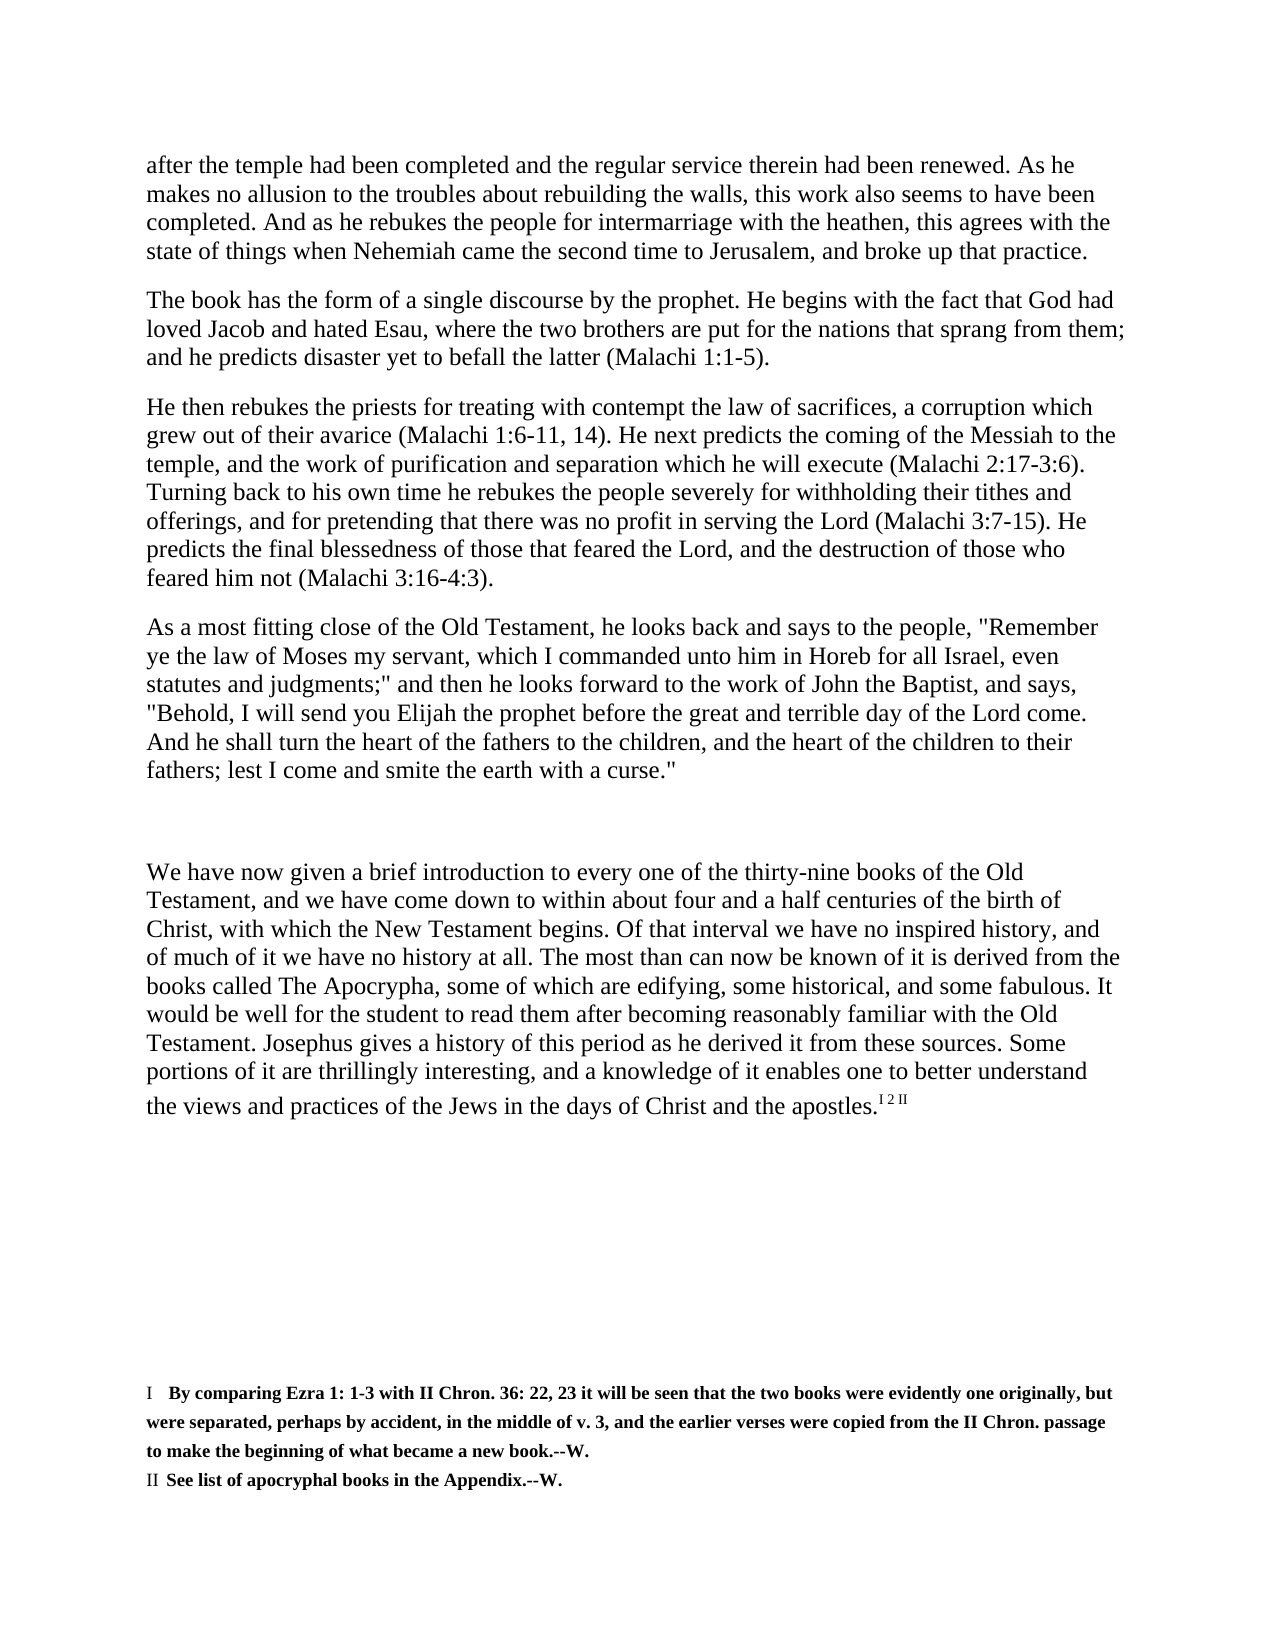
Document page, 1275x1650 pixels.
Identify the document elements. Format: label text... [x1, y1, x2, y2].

text He then rebukes the priests for treating with contempt the law of sacrifices, a corruption which grew out of their avarice (Malachi 1:6-11, 14). He next predicts the coming of the Messiah to the temple, and the work of purification and separation which he will execute (Malachi 2:17-3:6). Turning back to his own time he rebukes the people severely for withholding their tithes and offerings, and for pretending that there was no profit in serving the Lord (Malachi 3:7-15). He predicts the final blessedness of those that feared the Lord, and the destruction of those who feared him not (Malachi 3:16-4:3). [146, 392, 1126, 592]
text We have now given a brief introduction to every one of the thirty-nine books of the Old Testament, and we have come down to within about four and a half centuries of the birth of Christ, with which the New Testament begins. Of that interval we have no inspired history, and of much of it we have no history at all. The most than can now be known of it is derived from the books called The Apocrypha, some of which are edifying, some historical, and some fabulous. It would be well for the student to read them after becoming reasonably familiar with the Old Testament. Josephus gives a history of this period as he derived it from these sources. Some portions of it are thrillingly interesting, and a knowledge of it enables one to better understand [146, 857, 1126, 1086]
text The book has the form of a single discourse by the prophet. He begins with the fact that God had loved Jacob and hated Esau, where the two brothers are put for the nations that sprang from them; and he predicts disaster yet to befall the latter (Malachi 1:1-5). [146, 286, 1126, 372]
text the views and practices of the Jews in the days of Christ and the apostles. 2 [146, 1092, 1126, 1120]
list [146, 151, 1126, 265]
text As a most fitting close of the Old Testament, he looks back and says to the people, "Remember ye the law of Moses my servant, which I commanded unto him in Horeb for all Israel, even statutes and judgments;" and then he looks forward to the work of John the Baptist, and says, "Behold, I will send you Elijah the prophet before the great and terrible day of the Lord come. And he shall turn the heart of the fathers to the children, and the heart of the children to their fathers; lest I come and smite the earth with a curse." [146, 613, 1126, 784]
